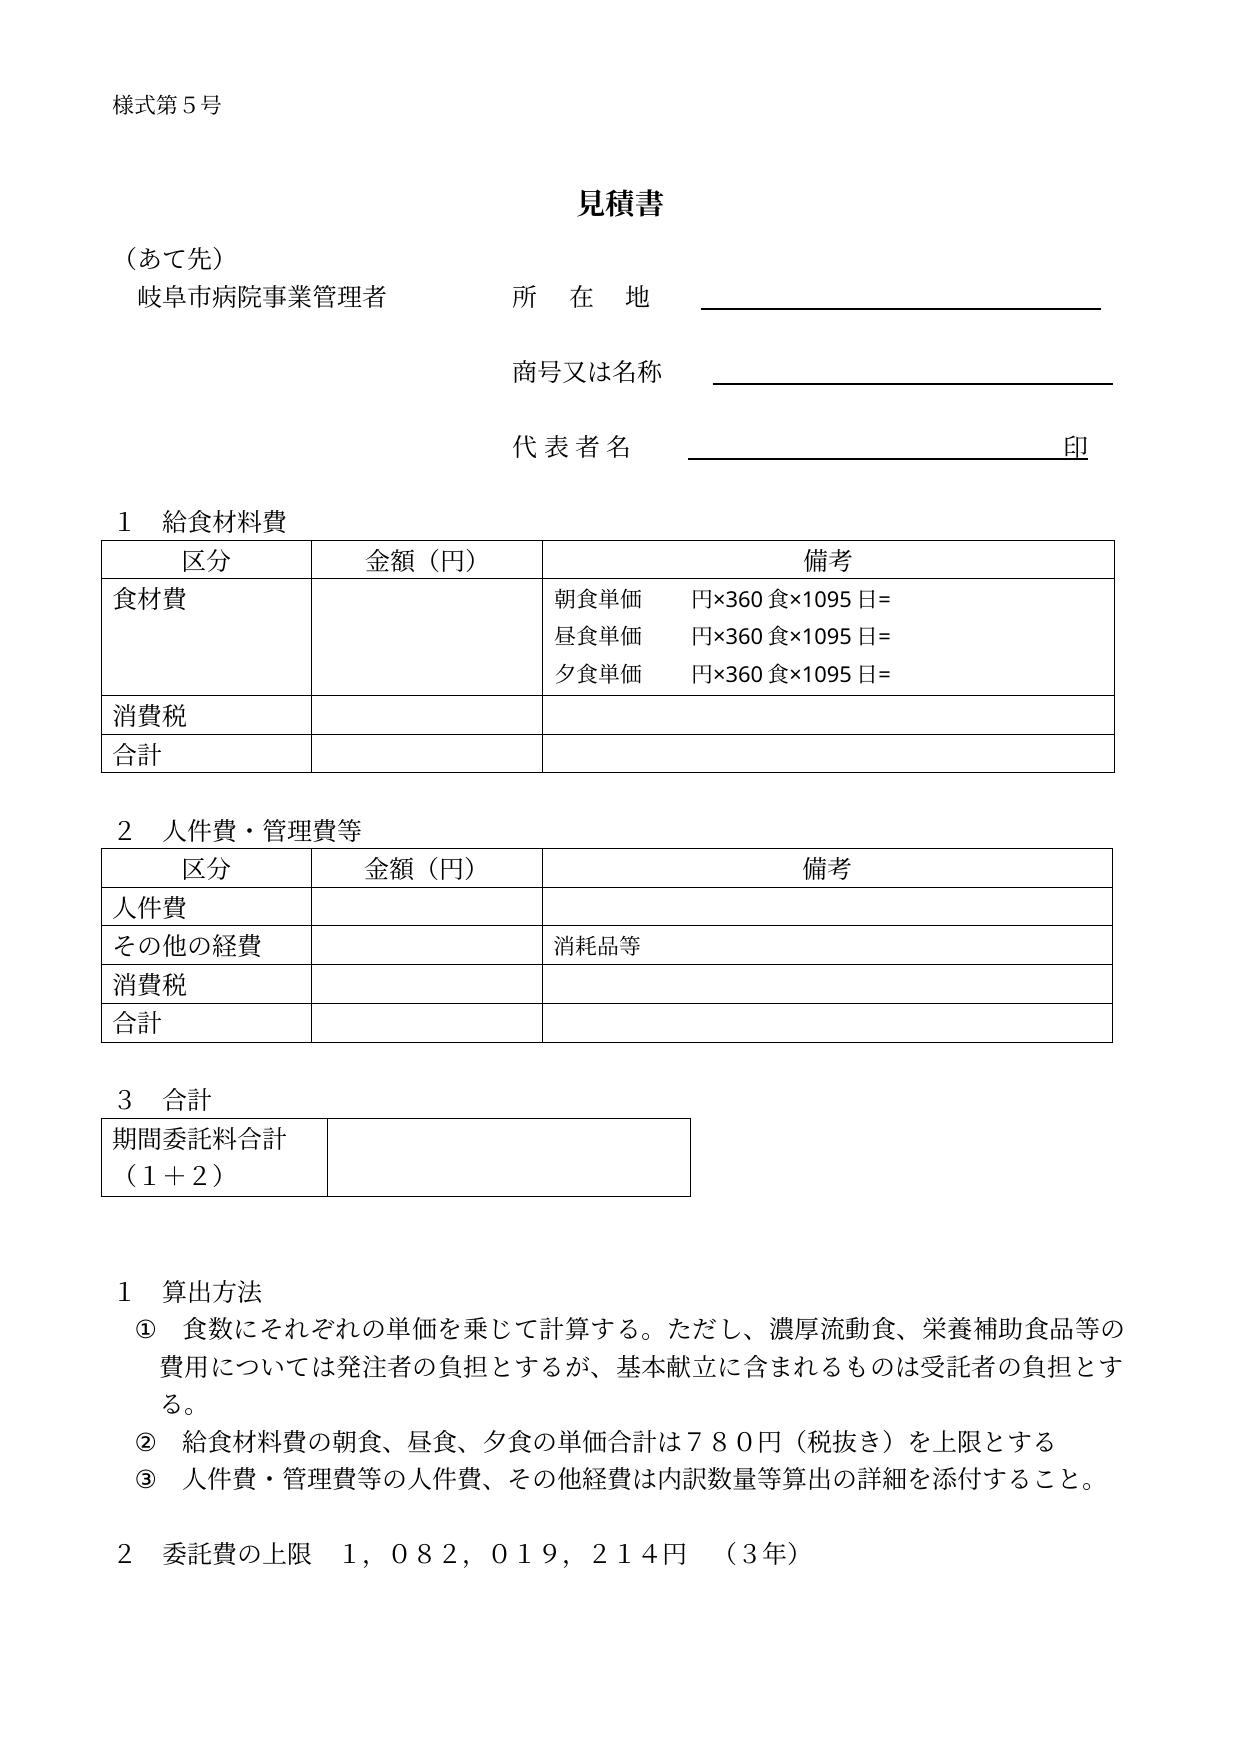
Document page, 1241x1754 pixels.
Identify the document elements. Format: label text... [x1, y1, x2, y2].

table_header 期間委託料合計 （１＋２） [102, 1119, 327, 1196]
table_cell [543, 696, 1114, 734]
table_cell 食材費 [102, 579, 311, 695]
text （あて先） [112, 239, 1128, 277]
text 見積書 [112, 164, 1128, 239]
table_header 備考 [543, 849, 1112, 887]
text ① 食数にそれぞれの単価を乗じて計算する。ただし、濃厚流動食、栄養補助食品等の費用については発注者の負担とするが、基本献立に含まれるものは受託者の負担とする。 [134, 1309, 1128, 1422]
text 代 表 者 名 印 [112, 427, 1128, 464]
table_cell [312, 696, 542, 734]
table_cell 合計 [102, 735, 311, 772]
table_header 区分 [102, 849, 311, 887]
table_cell [312, 735, 542, 772]
table_cell 合計 [102, 1004, 311, 1042]
text １ 給食材料費 [112, 502, 1128, 539]
table_header [328, 1119, 690, 1196]
table_cell [312, 926, 542, 964]
table_cell 人件費 [102, 888, 311, 925]
table_cell 消耗品等 [543, 926, 1112, 964]
text 岐阜市病院事業管理者 所 在 地 [112, 277, 1128, 314]
table_cell [312, 965, 542, 1002]
table_cell [312, 1004, 542, 1042]
table_cell [543, 965, 1112, 1002]
table_cell 消費税 [102, 965, 311, 1002]
table_cell [543, 735, 1114, 772]
table_cell 消費税 [102, 696, 311, 734]
text ② 給食材料費の朝食、昼食、夕食の単価合計は７８０円（税抜き）を上限とする [134, 1422, 1128, 1459]
text ３ 合計 [112, 1080, 1128, 1118]
table_cell その他の経費 [102, 926, 311, 964]
table_header 金額（円） [312, 849, 542, 887]
text １ 算出方法 [112, 1272, 1128, 1309]
table_cell [312, 888, 542, 925]
table_header 金額（円） [312, 541, 542, 578]
table_cell [543, 888, 1112, 925]
text ２ 委託費の上限 １，０８２，０１９，２１４円 （３年） [112, 1534, 1128, 1572]
table_header 備考 [543, 541, 1114, 578]
table_cell [312, 579, 542, 695]
text ２ 人件費・管理費等 [112, 811, 1128, 848]
table_header 区分 [102, 541, 311, 578]
table_cell 朝食単価 円×360食×1095日= 昼食単価 円×360食×1095日= 夕食単価 円×360食×1095日= [543, 579, 1114, 695]
table_cell [543, 1004, 1112, 1042]
text 商号又は名称 [112, 352, 1128, 389]
text ③ 人件費・管理費等の人件費、その他経費は内訳数量等算出の詳細を添付すること。 [134, 1459, 1128, 1497]
